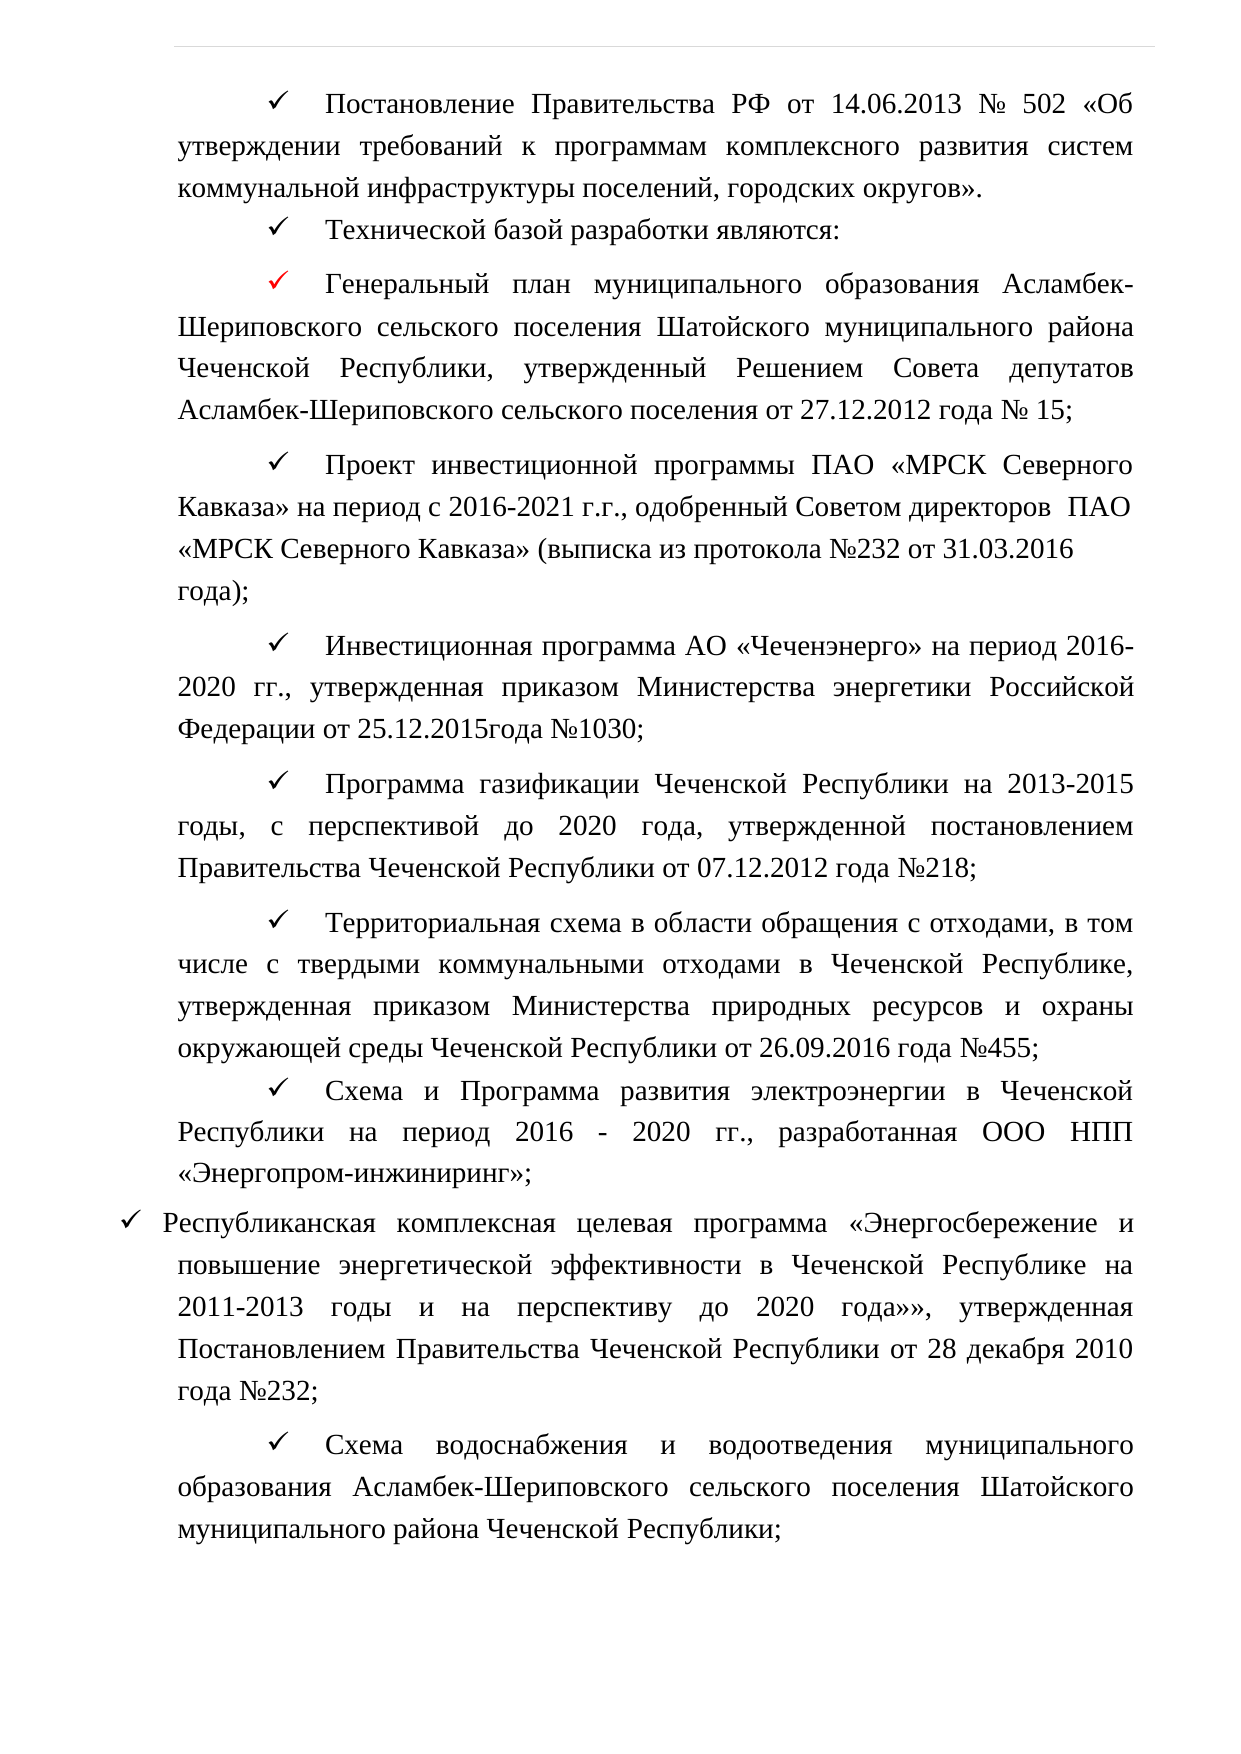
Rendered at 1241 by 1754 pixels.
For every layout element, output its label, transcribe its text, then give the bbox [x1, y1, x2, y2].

list Программа газификации Чеченской Республики на 2013-2015 годы, с перспективой до 2020 года, утвержденной постановлением Правительства Чеченской Республики от 07.12.2012 года №218; [177, 766, 1134, 883]
list Проект инвестиционной программы ПАО «МРСК Северного Кавказа» на период с 2016-2021 г.г., одобренный Советом директоров ПАО [177, 447, 1134, 523]
text «МРСК Северного Кавказа» (выписка из протокола №232 от 31.03.2016 года); [177, 531, 1144, 606]
list Инвестиционная программа АО «Чеченэнерго» на период 2016- 2020 гг., утвержденная приказом Министерства энергетики Российской Федерации от 25.12.2015года №1030; [177, 628, 1135, 745]
list Постановление Правительства РФ от 14.06.2013 № 502 «Об утверждении требований к программам комплексного развития систем коммунальной инфраструктуры поселений, городских округов». [177, 86, 1134, 204]
list Схема и Программа развития электроэнергии в Чеченской Республики на период 2016 - 2020 гг., разработанная ООО НПП «Энергопром-инжиниринг»; [177, 1073, 1134, 1189]
list Территориальная схема в области обращения с отходами, в том числе с твердыми коммунальными отходами в Чеченской Республике, утвержденная приказом Министерства природных ресурсов и охраны окружающей среды Чеченской Республики от 26.09.2016 года №455; [177, 905, 1134, 1064]
list Технической базой разработки являются: [266, 212, 1167, 246]
list Схема водоснабжения и водоотведения муниципального образования Асламбек-Шериповского сельского поселения Шатойского муниципального района Чеченской Республики; [177, 1427, 1134, 1545]
list Республиканская комплексная целевая программа «Энергосбережение и повышение энергетической эффективности в Чеченской Республике на 2011-2013 годы и на перспективу до 2020 года»», утвержденная Постановлением Правительства Чеченской Республики от 28 декабря 2010 года №232; [118, 1205, 1134, 1406]
list Генеральный план муниципального образования Асламбек-Шериповского сельского поселения Шатойского муниципального района Чеченской Республики, утвержденный Решением Совета депутатов Асламбек-Шериповского сельского поселения от 27.12.2012 года № 15; [177, 267, 1134, 426]
